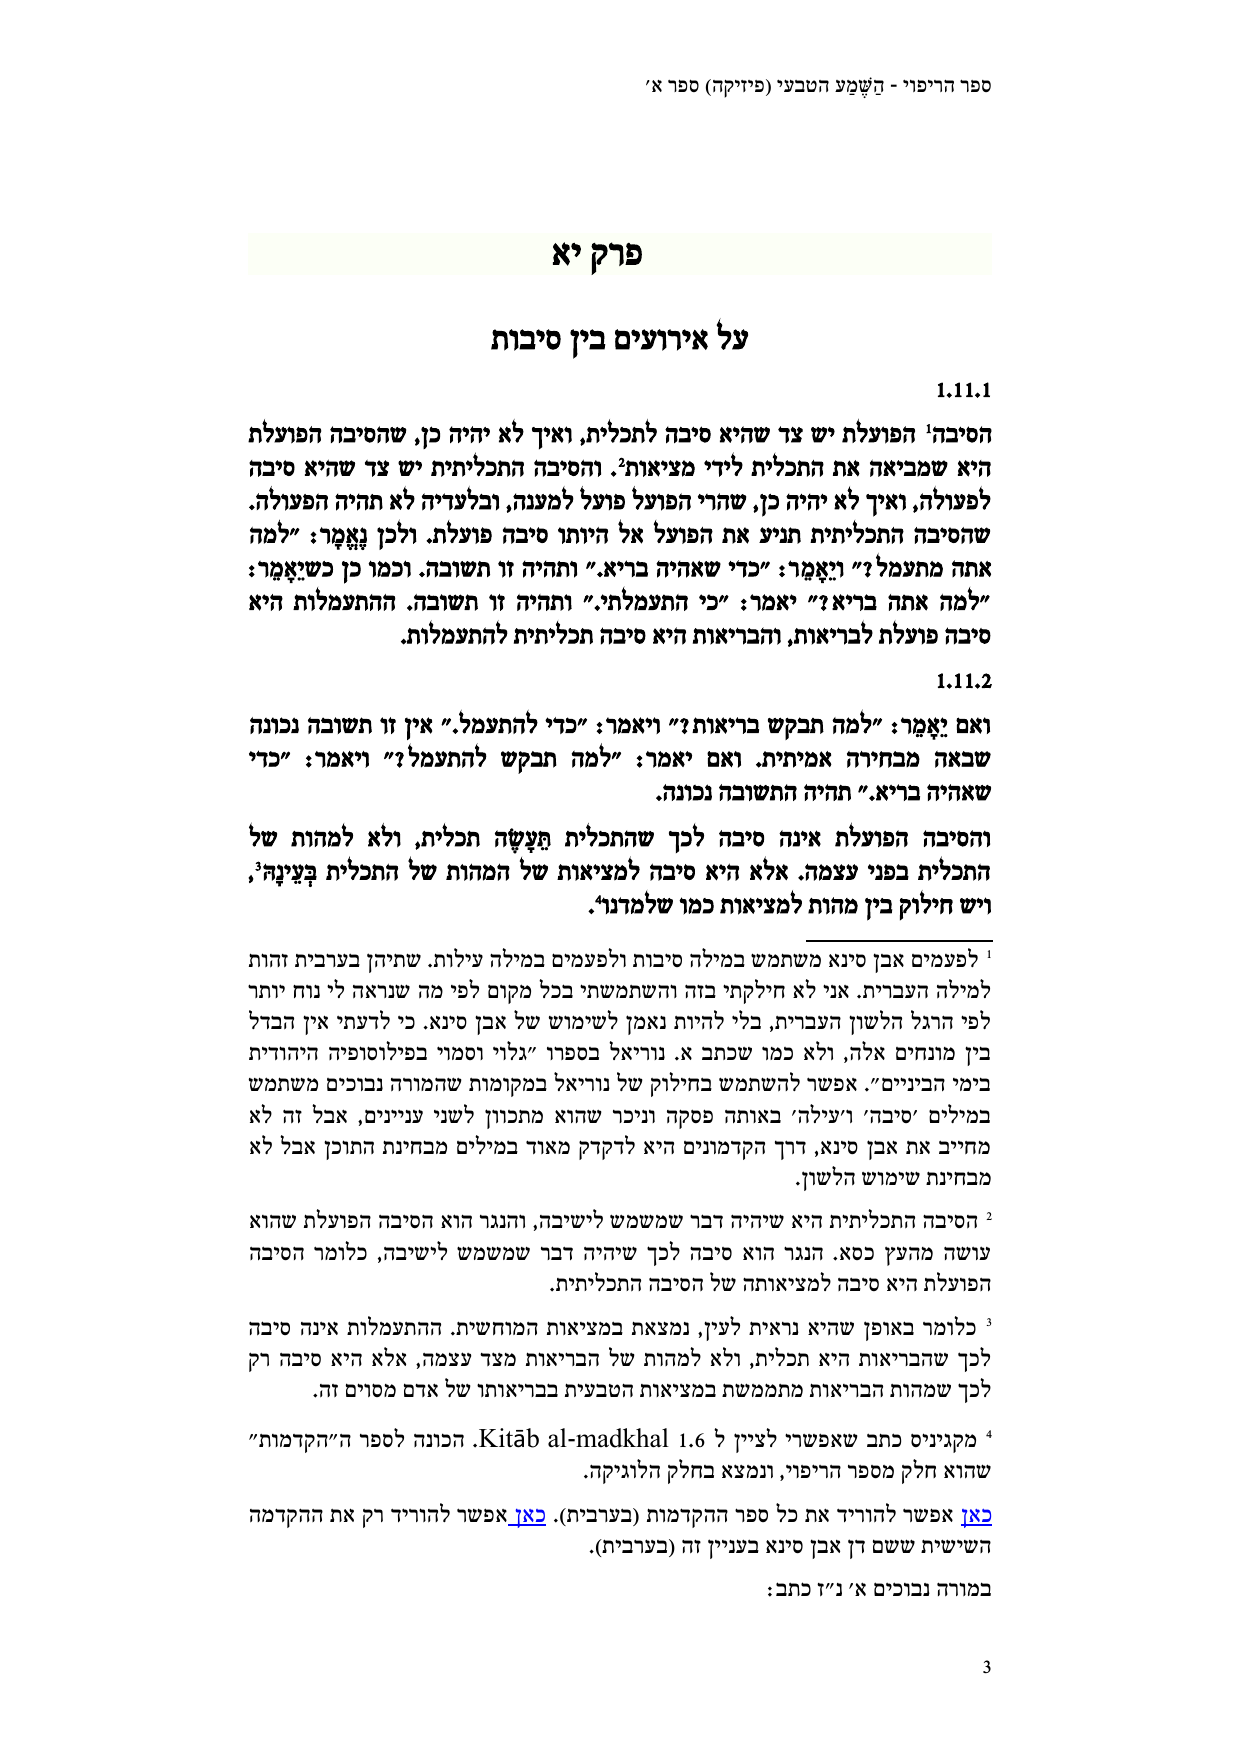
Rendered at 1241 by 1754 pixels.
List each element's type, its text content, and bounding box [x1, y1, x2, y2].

subtitle 1.11.2 [248, 668, 992, 695]
text ואם יֵאָמֵר: "למה תבקש בריאות?" ויאמר: "כדי להתעמל." אין זו תשובה נכונה שבאה מבחירה אמיתית. ואם יאמר: "למה תבקש להתעמל?" ויאמר: "כדי שאהיה בריא." תהיה התשובה נכונה. [248, 711, 992, 807]
text והסיבה הפועלת אינה סיבה לכך שהתכלית תֵּעָשֶׂה תכלית, ולא למהות של התכלית בפני עצמה. אלא היא סיבה למציאות של המהות של התכלית בְּעֵינָהּ, ויש חילוק בין מהות למציאות כמו שלמדנו. [248, 824, 992, 921]
text הסיבה הפועלת יש צד שהיא סיבה לתכלית, ואיך לא יהיה כן, שהסיבה הפועלת היא שמביאה את התכלית לידי מציאות. והסיבה התכליתית יש צד שהיא סיבה לפעולה, ואיך לא יהיה כן, שהרי הפועל פועל למענה, ובלעדיה לא תהיה הפעולה. שהסיבה התכליתית תניע את הפועל אל היותו סיבה פועלת. ולכן נֶאֱמָר: "למה אתה מתעמל?" ויֵאָמֵר: "כדי שאהיה בריא." ותהיה זו תשובה. וכמו כן כשיֵאָמֵר: "למה אתה בריא?" יאמר: "כי התעמלתי." ותהיה זו תשובה. ההתעמלות היא סיבה פועלת לבריאות, והבריאות היא סיבה תכליתית להתעמלות. [248, 420, 992, 651]
subtitle על אירועים בין סיבות [248, 321, 992, 358]
subtitle פרק יא [248, 233, 992, 275]
subtitle 1.11.1 [248, 377, 992, 404]
